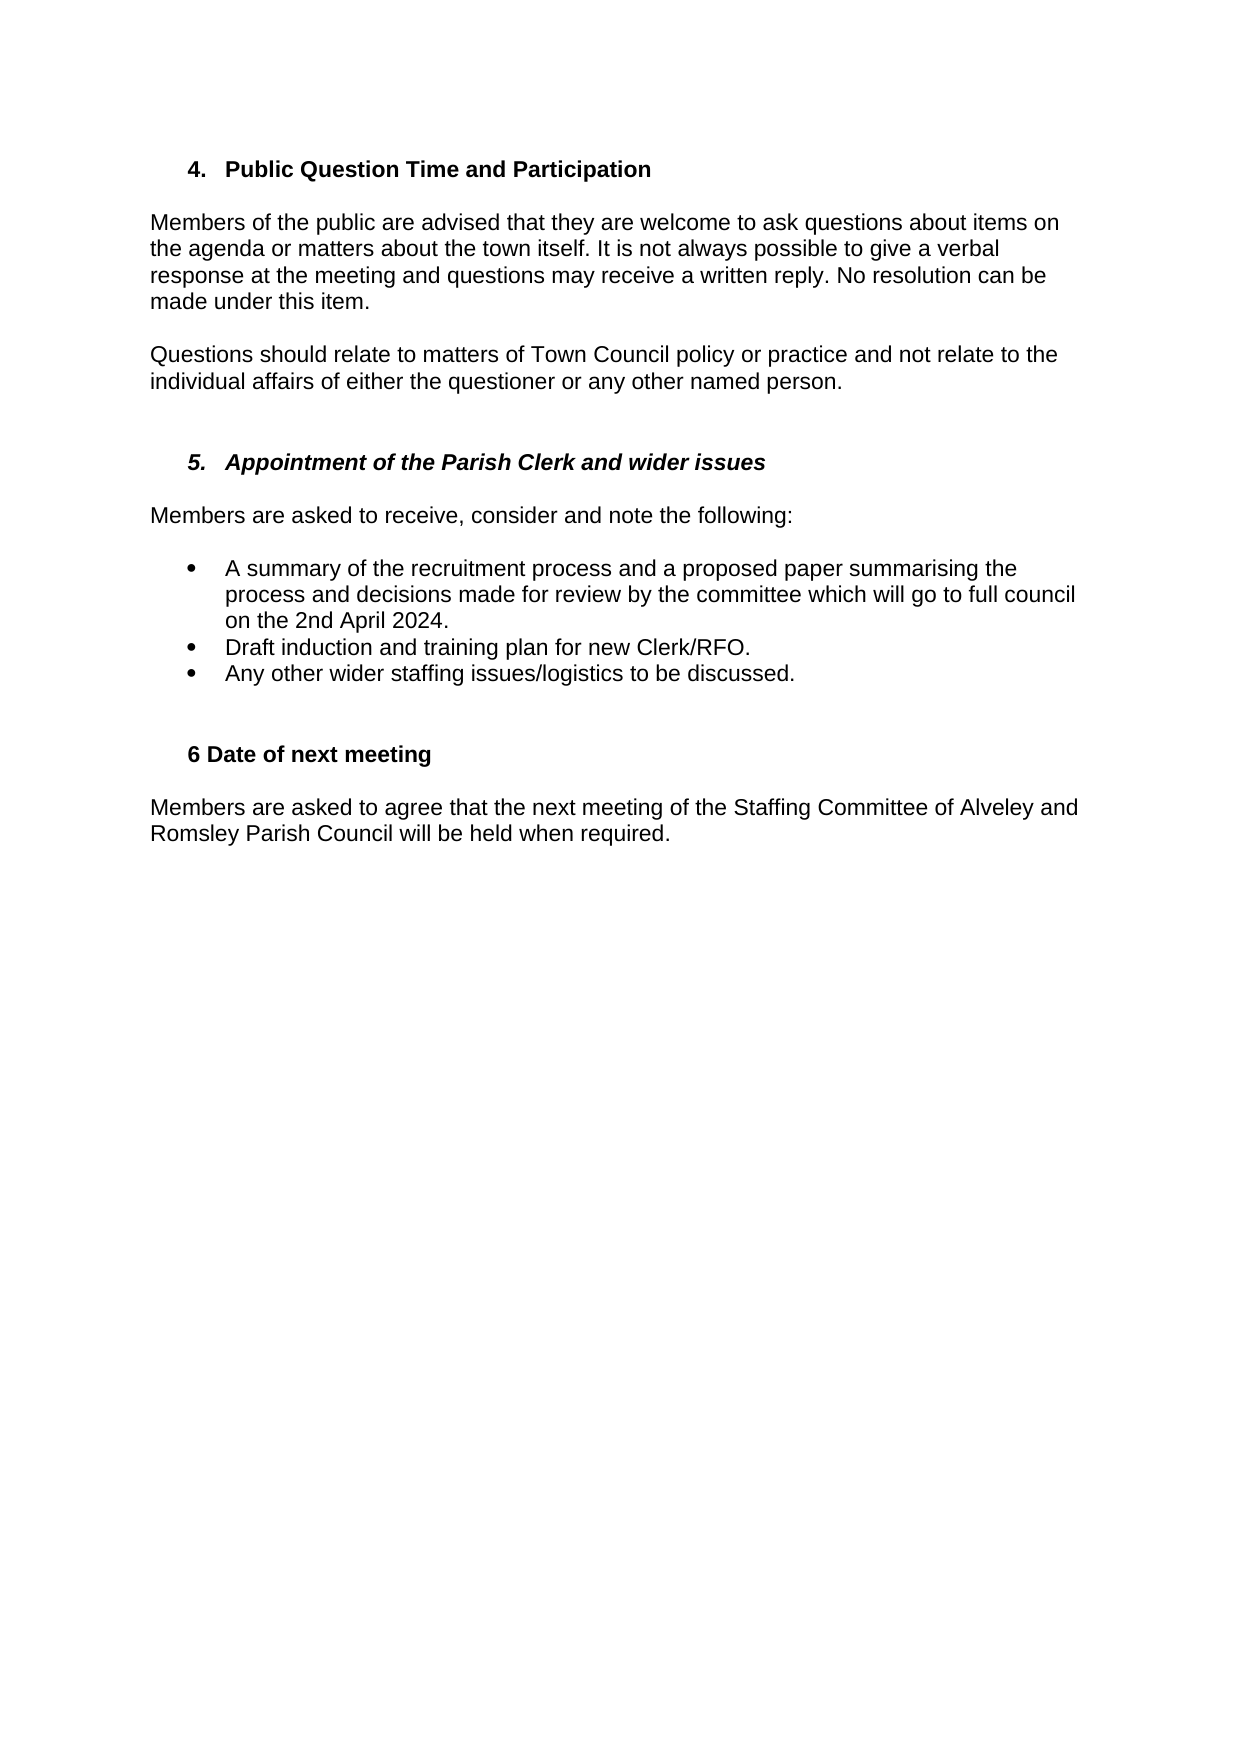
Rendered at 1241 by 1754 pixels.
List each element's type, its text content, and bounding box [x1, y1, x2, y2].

list Any other wider staffing issues/logistics to be discussed. [187, 660, 1090, 687]
list Public Question Time and Participation [187, 156, 1090, 182]
text Members are asked to receive, consider and note the following: [150, 502, 1090, 528]
text 6 Date of next meeting [187, 741, 1090, 767]
text Questions should relate to matters of Town Council policy or practice and not relate to the individual affairs of either the questioner or any other named person. [150, 341, 1090, 395]
list Draft induction and training plan for new Clerk/RFO. [187, 634, 1090, 660]
text Members of the public are advised that they are welcome to ask questions about items on the agenda or matters about the town itself. It is not always possible to give a verbal response at the meeting and questions may receive a written reply. No resolution can be made under this item. [150, 209, 1090, 314]
text Members are asked to agree that the next meeting of the Staffing Committee of Alveley and Romsley Parish Council will be held when required. [150, 794, 1090, 846]
list Appointment of the Parish Clerk and wider issues [187, 449, 1090, 476]
list A summary of the recruitment process and a proposed paper summarising the process and decisions made for review by the committee which will go to full council on the 2nd April 2024. [187, 555, 1090, 634]
